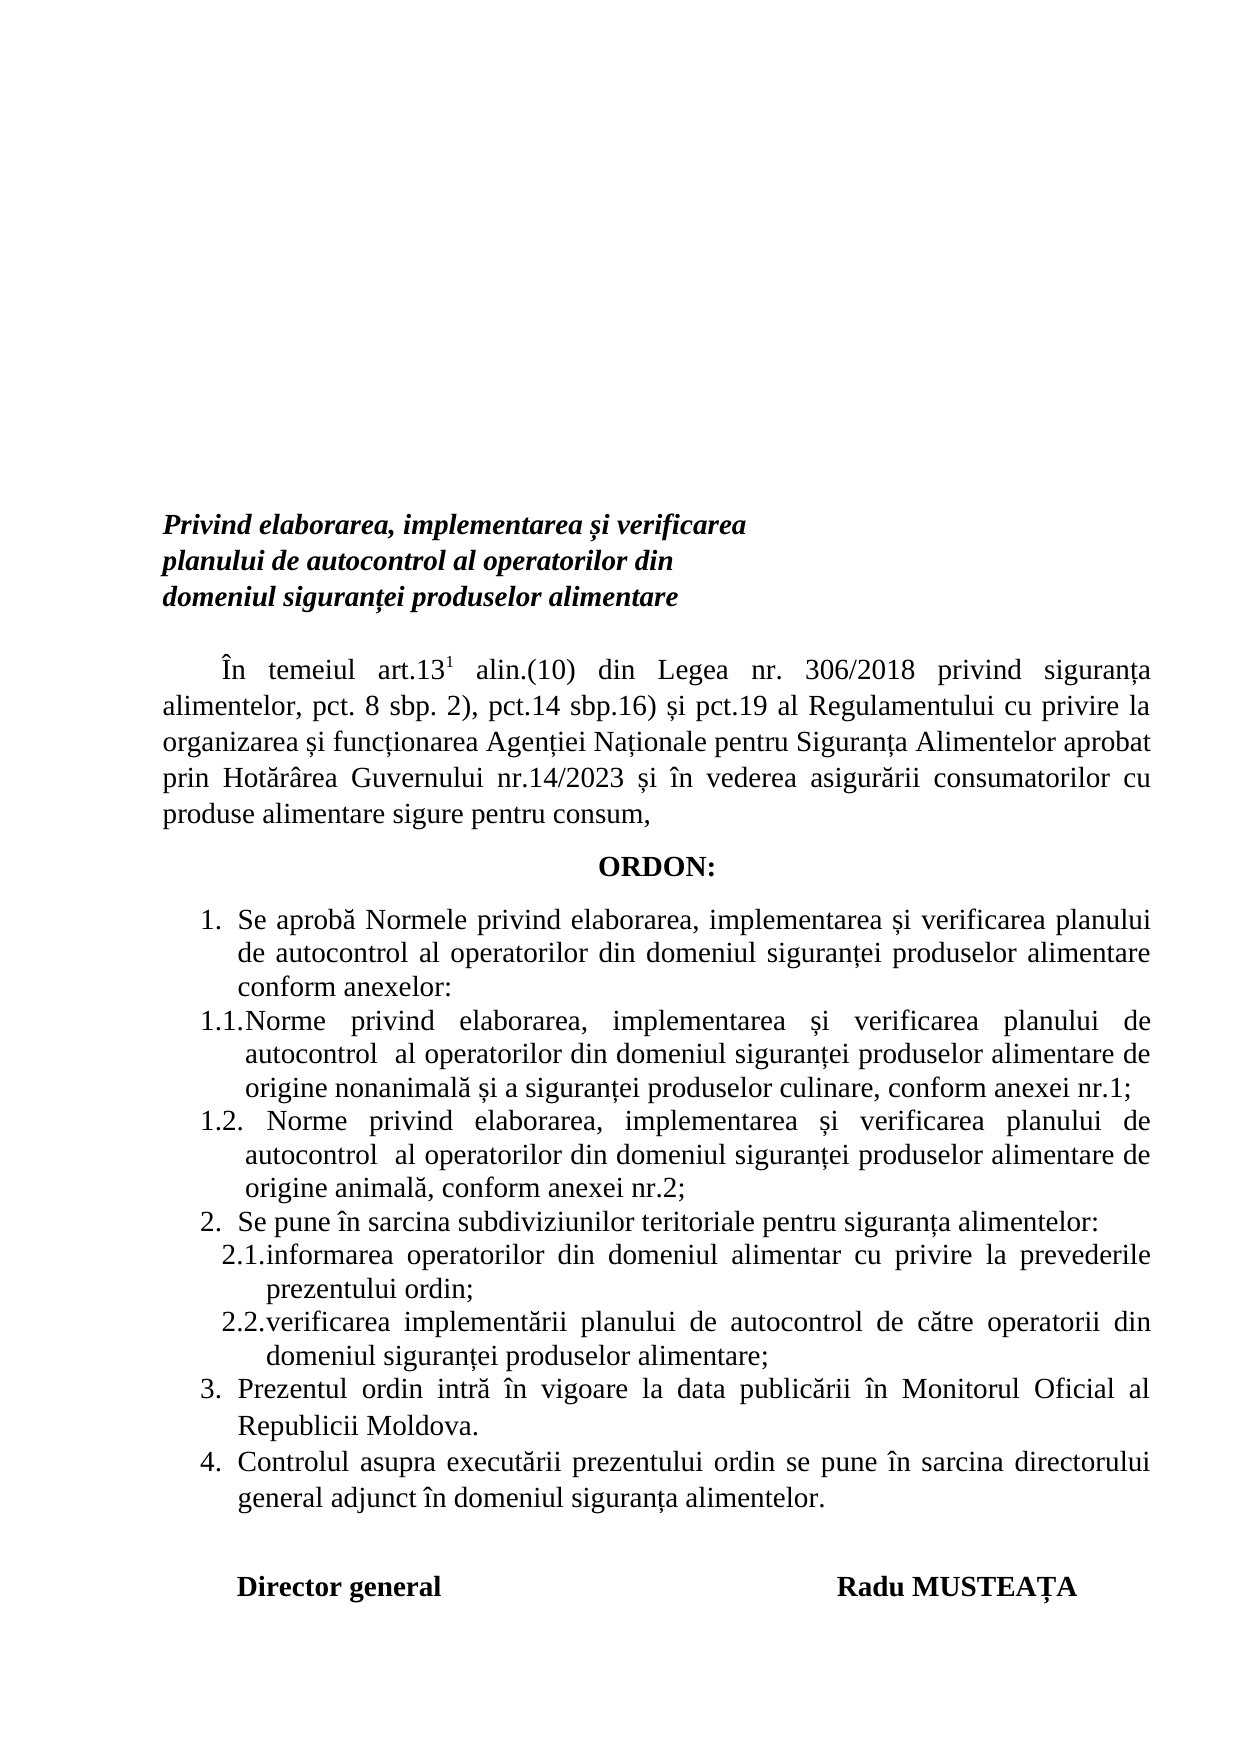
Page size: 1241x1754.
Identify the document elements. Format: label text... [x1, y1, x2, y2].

list informarea operatorilor din domeniul alimentar cu privire la prevederile prezentului ordin; [221, 1237, 1152, 1304]
text planului de autocontrol al operatorilor din [162, 543, 1152, 577]
text ORDON: [162, 849, 1152, 883]
text În temeiul art.131 alin.(10) din Legea nr. 306/2018 privind siguranța alimentelor, pct. 8 sbp. 2), pct.14 sbp.16) și pct.19 al Regulamentului cu privire la organizarea și funcționarea Agenției Naționale pentru Siguranța Alimentelor aprobat prin Hotărârea Guvernului nr.14/2023 și în vederea asigurării consumatorilor cu produse alimentare sigure pentru consum, [162, 652, 1152, 830]
list verificarea implementării planului de autocontrol de către operatorii din domeniul siguranței produselor alimentare; [221, 1304, 1152, 1372]
text Director general Radu MUSTEAȚA [162, 1569, 1152, 1603]
list Se aprobă Normele privind elaborarea, implementarea și verificarea planului de autocontrol al operatorilor din domeniul siguranței produselor alimentare conform anexelor: [200, 902, 1152, 1003]
list Norme privind elaborarea, implementarea și verificarea planului de autocontrol al operatorilor din domeniul siguranței produselor alimentare de origine animală, conform anexei nr.2; [200, 1103, 1152, 1204]
list Norme privind elaborarea, implementarea și verificarea planului de autocontrol al operatorilor din domeniul siguranței produselor alimentare de origine nonanimală și a siguranței produselor culinare, conform anexei nr.1; [200, 1003, 1152, 1103]
text Privind elaborarea, implementarea și verificarea [162, 507, 1152, 541]
text domeniul siguranței produselor alimentare [162, 579, 1152, 613]
list Se pune în sarcina subdiviziunilor teritoriale pentru siguranța alimentelor: [200, 1204, 1152, 1237]
list Prezentul ordin intră în vigoare la data publicării în Monitorul Oficial al Republicii Moldova. [200, 1372, 1152, 1441]
list Controlul asupra executării prezentului ordin se pune în sarcina directorului general adjunct în domeniul siguranța alimentelor. [200, 1444, 1152, 1514]
